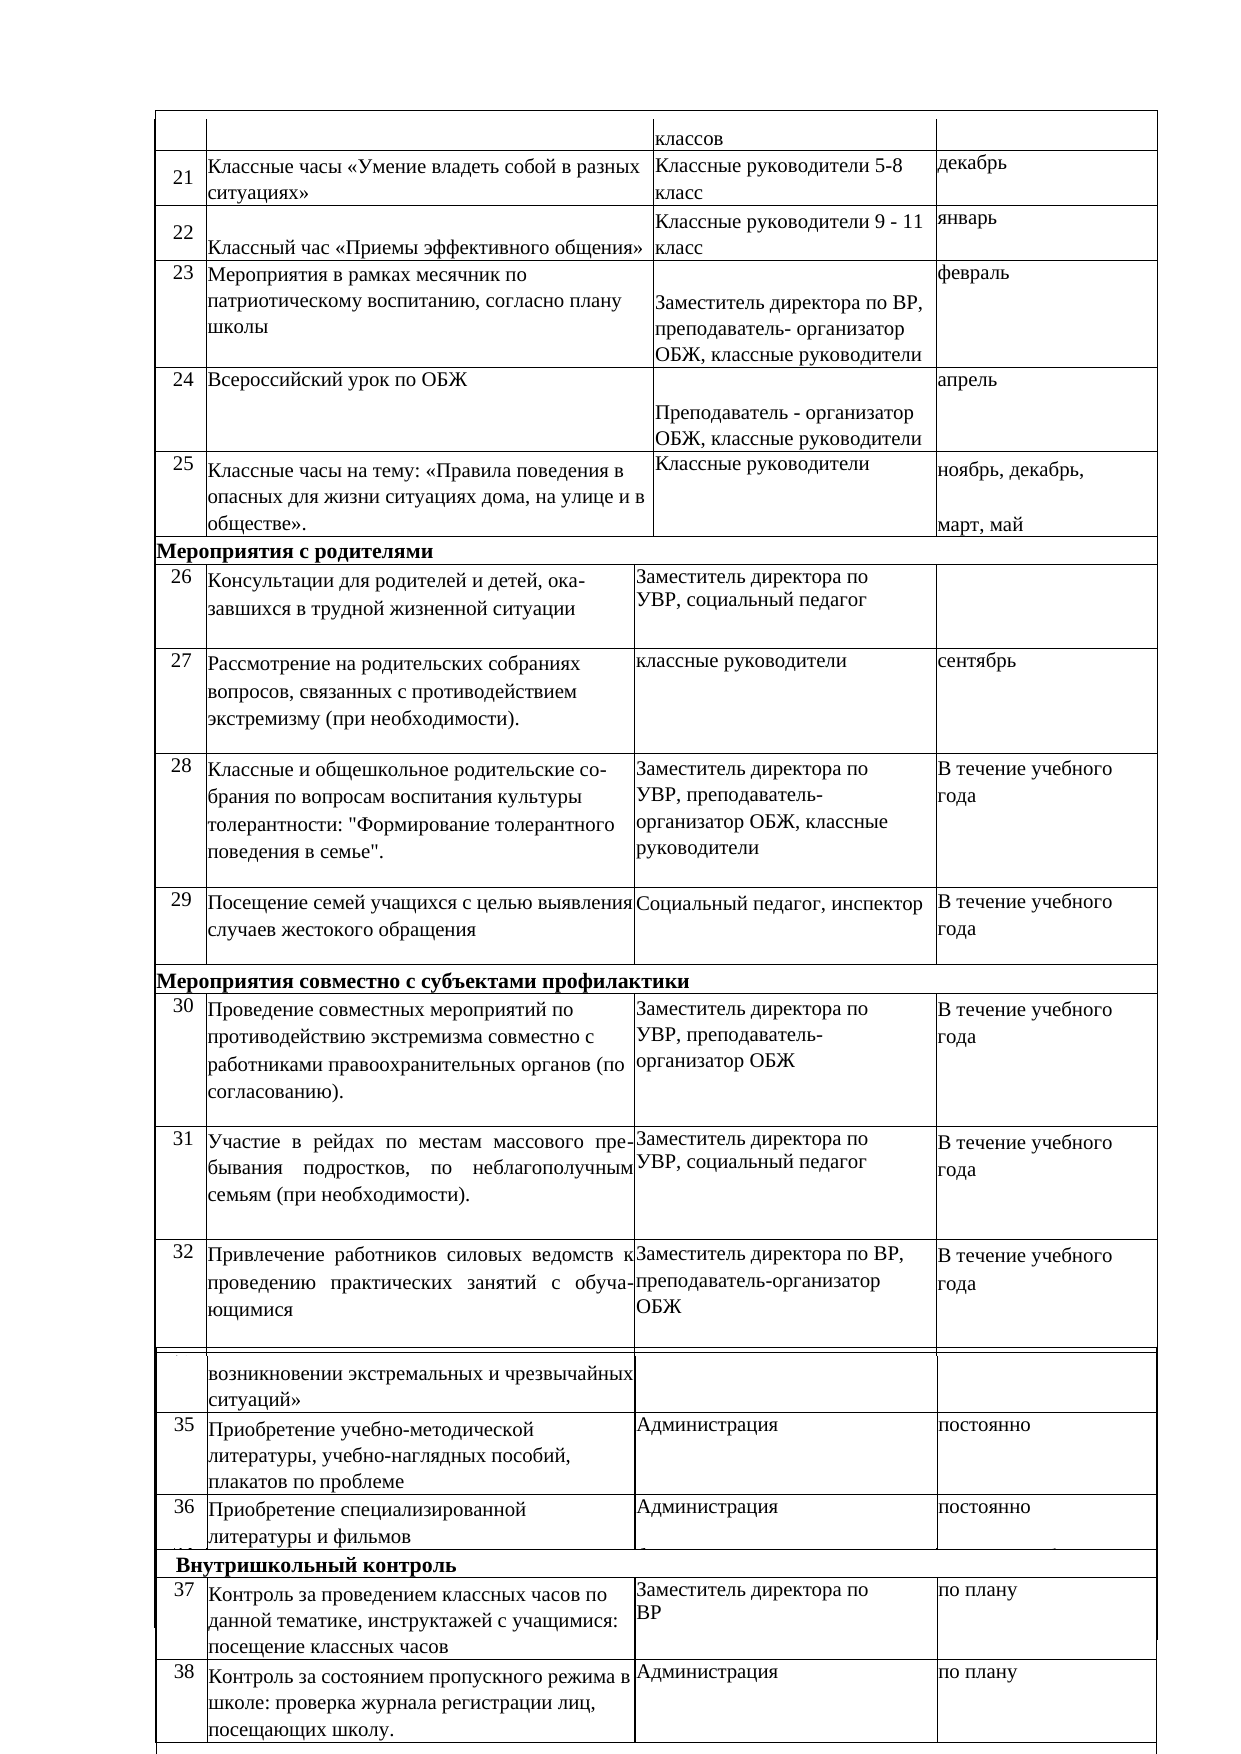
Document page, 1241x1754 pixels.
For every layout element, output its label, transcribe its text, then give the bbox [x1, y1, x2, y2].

table_cell 32 [156, 1240, 206, 1347]
table_header классов [654, 119, 936, 149]
table_cell Классные часы «Умение владеть собой в разных ситуациях» [207, 151, 653, 205]
table_cell январь [937, 206, 1157, 259]
table_cell декабрь [937, 151, 1157, 205]
table_cell Заместитель директора по УВР, социальный педагог [635, 565, 936, 648]
table_header возникновении экстремальных и чрезвычайных ситуаций» [208, 1356, 634, 1412]
table_cell Заместитель директора по ВР, преподаватель-организатор ОБЖ [635, 1240, 936, 1347]
table_cell 31 [156, 1127, 206, 1239]
table_cell Классные и общешкольное родительские собрания по вопросам воспитания культуры толерантности: "Формирование толерантного поведения в семье". [207, 754, 634, 887]
table_cell Классные часы на тему: «Правила поведения в опасных для жизни ситуациях дома, на улице и в обществе». [207, 452, 653, 536]
table_cell Контроль за состоянием пропускного режима в школе: проверка журнала регистрации лиц, посещающих школу. [208, 1660, 634, 1742]
table_cell 36 [157, 1495, 207, 1548]
table_cell В течение учебного года [937, 754, 1157, 887]
table_cell ноябрь, декабрь, март, май [937, 452, 1157, 536]
table_cell 23 [156, 261, 206, 367]
table_cell Привлечение работников силовых ведомств к проведению практических занятий с обучающимися [207, 1240, 634, 1347]
table_cell 37 [157, 1578, 207, 1658]
table_cell апрель [937, 368, 1157, 451]
table_cell Заместитель директора по ВР [636, 1578, 937, 1658]
table_header [207, 119, 653, 149]
table_cell Администрация [636, 1495, 937, 1548]
table_cell 28 [156, 754, 206, 887]
table_cell 27 [156, 649, 206, 753]
table_header [156, 119, 206, 149]
table_cell Контроль за проведением классных часов по данной тематике, инструктажей с учащимися: посещение классных часов [208, 1578, 634, 1658]
table_cell Администрация [636, 1660, 937, 1742]
table_cell постоянно [938, 1413, 1156, 1494]
table_cell 35 [157, 1413, 207, 1494]
table_cell февраль [937, 261, 1157, 367]
table_cell 38 [157, 1660, 207, 1742]
table_cell Заместитель директора по УВР, социальный педагог [635, 1127, 936, 1239]
table_cell 25 [156, 452, 206, 536]
table_cell Мероприятия с родителями [156, 537, 1157, 564]
table_cell Классные руководители 9 - 11 класс [654, 206, 936, 259]
table_cell по плану [938, 1660, 1156, 1742]
table_cell В течение учебного года [937, 1240, 1157, 1347]
table_cell Администрация [636, 1413, 937, 1494]
table_cell Заместитель директора по УВР, преподаватель- организатор ОБЖ, классные руководители [635, 754, 936, 887]
table_cell по плану [938, 1578, 1156, 1658]
table_cell Заместитель директора по УВР, преподаватель- организатор ОБЖ [635, 994, 936, 1126]
table_header [636, 1356, 937, 1412]
table_cell Классные руководители 5-8 класс [654, 151, 936, 205]
table_cell классные руководители [635, 649, 936, 753]
table_cell 24 [156, 368, 206, 451]
table_cell 29 [156, 888, 206, 964]
table_cell Заместитель директора по ВР, преподаватель- организатор ОБЖ, классные руководители [654, 261, 936, 367]
table_cell Преподаватель - организатор ОБЖ, классные руководители [654, 368, 936, 451]
table_cell 30 [156, 994, 206, 1126]
table_header [937, 119, 1157, 149]
table_cell Классный час «Приемы эффективного общения» [207, 206, 653, 259]
table_cell Приобретение специализированной литературы и фильмов [208, 1495, 634, 1548]
table_cell Приобретение учебно-методической литературы, учебно-наглядных пособий, плакатов по проблеме [208, 1413, 634, 1494]
table_cell Посещение семей учащихся с целью выявления случаев жестокого обращения [207, 888, 634, 964]
table_header [157, 1356, 207, 1412]
table_cell Мероприятия в рамках месячник по патриотическому воспитанию, согласно плану школы [207, 261, 653, 367]
table_cell В течение учебного года [937, 1127, 1157, 1239]
table_header [938, 1356, 1156, 1412]
table_cell Социальный педагог, инспектор [635, 888, 936, 964]
table_cell сентябрь [937, 649, 1157, 753]
table_cell постоянно [938, 1495, 1156, 1548]
table_cell 22 [156, 206, 206, 259]
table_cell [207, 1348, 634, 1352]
table_cell Внутришкольный контроль [157, 1550, 1156, 1577]
table_cell Проведение совместных мероприятий по противодействию экстремизма совместно с работниками правоохранительных органов (по согласованию). [207, 994, 634, 1126]
table_cell Рассмотрение на родительских собраниях вопросов, связанных с противодействием экстремизму (при необходимости). [207, 649, 634, 753]
table_cell [937, 565, 1157, 648]
table_cell Классные руководители [654, 452, 936, 536]
table_cell В течение учебного года [937, 994, 1157, 1126]
table_cell В течение учебного года [937, 888, 1157, 964]
table_cell Всероссийский урок по ОБЖ [207, 368, 653, 451]
table_cell Мероприятия совместно с субъектами профилактики [156, 965, 1157, 993]
table_cell Участие в рейдах по местам массового пребывания подростков, по неблагополучным семьям (при необходимости). [207, 1127, 634, 1239]
table_cell Консультации для родителей и детей, оказавшихся в трудной жизненной ситуации [207, 565, 634, 648]
table_cell 21 [156, 151, 206, 205]
table_cell 26 [156, 565, 206, 648]
